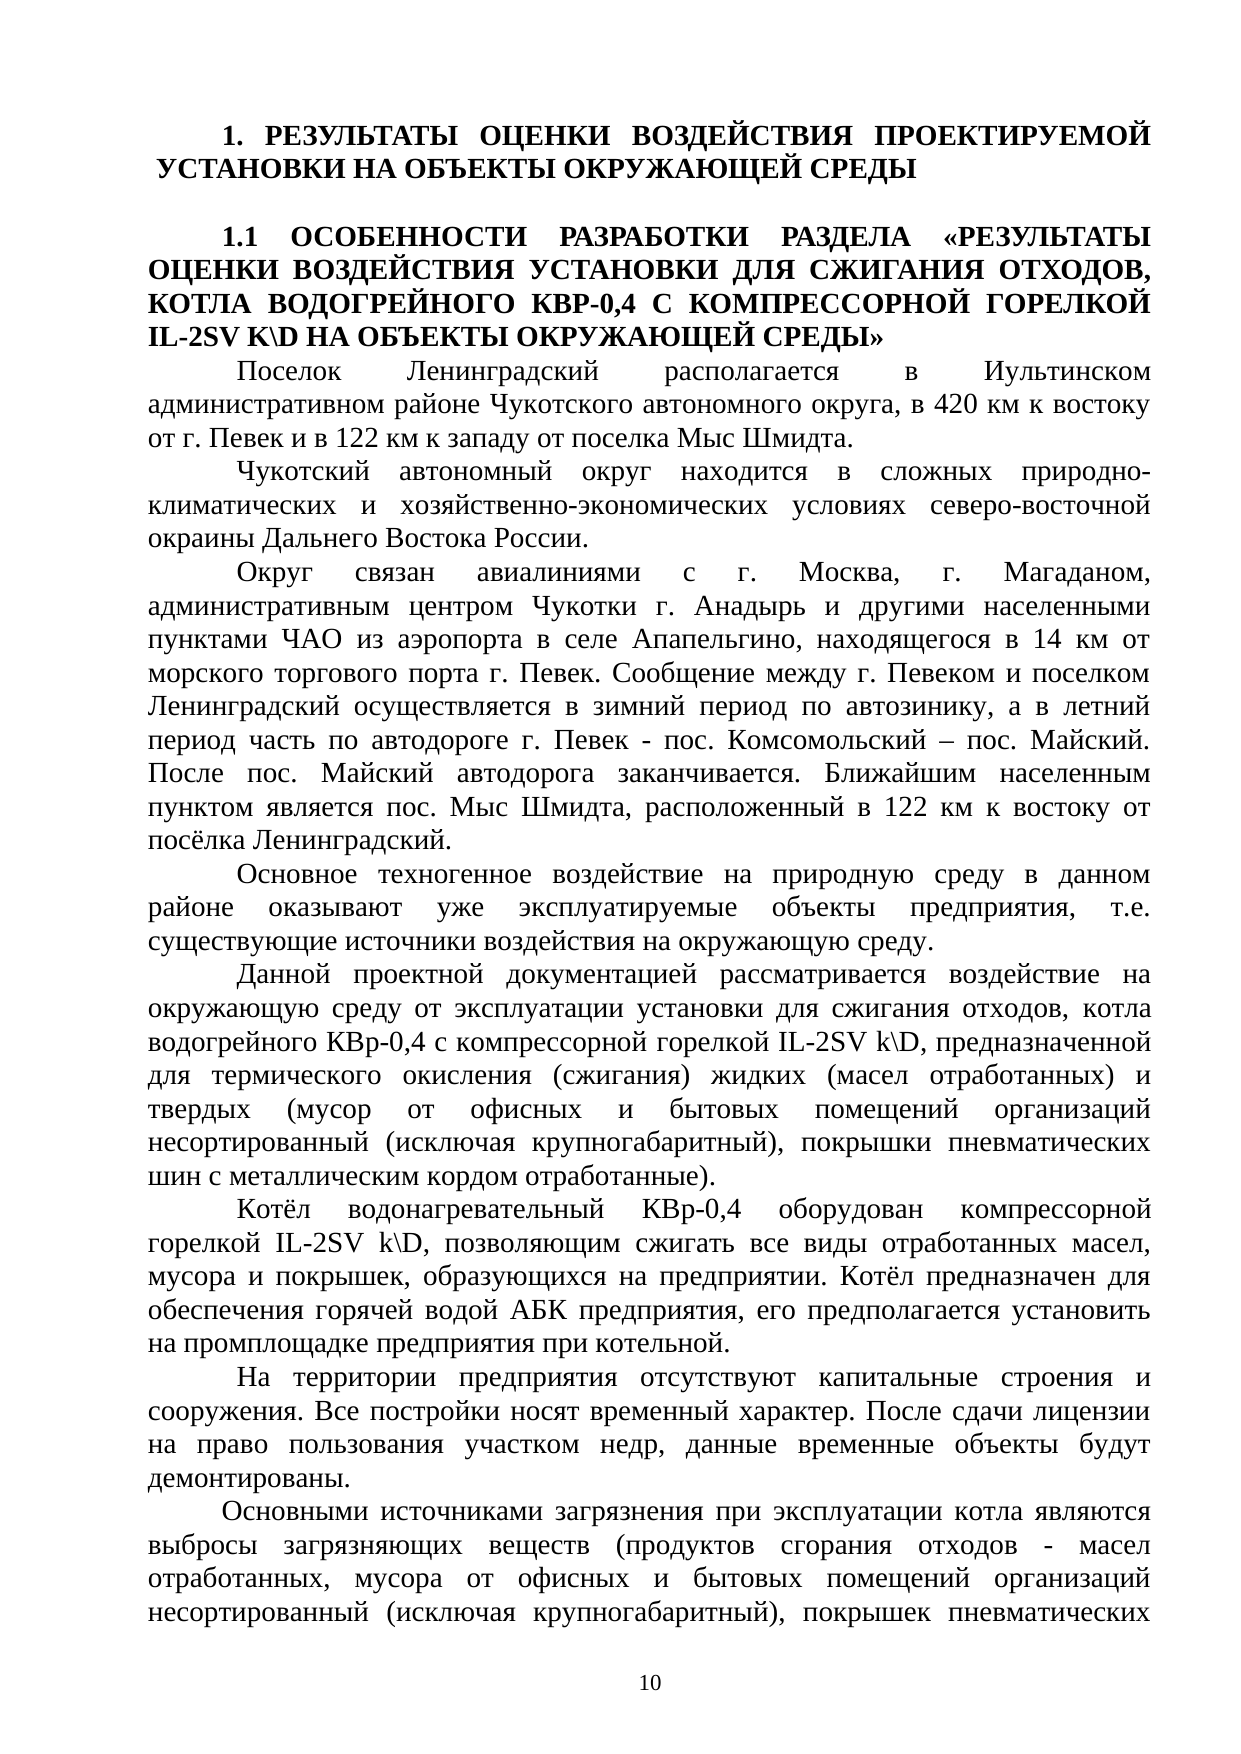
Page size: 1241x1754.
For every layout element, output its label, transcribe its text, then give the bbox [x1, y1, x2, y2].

text Основное техногенное воздействие на природную среду в данном районе оказывают уже эксплуатируемые объекты предприятия, т.е. существующие источники воздействия на окружающую среду. [148, 856, 1152, 957]
text Чукотский автономный округ находится в сложных природно-климатических и хозяйственно-экономических условиях северо-восточной окраины Дальнего Востока России. [148, 453, 1152, 554]
text На территории предприятия отсутствуют капитальные строения и сооружения. Все постройки носят временный характер. После сдачи лицензии на право пользования участком недр, данные временные объекты будут демонтированы. [148, 1359, 1152, 1493]
subtitle 1.1 ОСОБЕННОСТИ РАЗРАБОТКИ РАЗДЕЛА «РЕЗУЛЬТАТЫ ОЦЕНКИ ВОЗДЕЙСТВИЯ УСТАНОВКИ ДЛЯ СЖИГАНИЯ ОТХОДОВ, КОТЛА ВОДОГРЕЙНОГО КВР-0,4 С КОМПРЕССОРНОЙ ГОРЕЛКОЙ IL-2SV K\D НА ОБЪЕКТЫ ОКРУЖАЮЩЕЙ СРЕДЫ» [148, 219, 1152, 353]
text Котёл водонагревательный КВр-0,4 оборудован компрессорной горелкой IL-2SV k\D, позволяющим сжигать все виды отработанных масел, мусора и покрышек, образующихся на предприятии. Котёл предназначен для обеспечения горячей водой АБК предприятия, его предполагается установить на промплощадке предприятия при котельной. [148, 1191, 1152, 1359]
text Округ связан авиалиниями с г. Москва, г. Магаданом, административным центром Чукотки г. Анадырь и другими населенными пунктами ЧАО из аэропорта в селе Апапельгино, находящегося в 14 км от морского торгового порта г. Певек. Сообщение между г. Певеком и поселком Ленинградский осуществляется в зимний период по автозинику, а в летний период часть по автодороге г. Певек - пос. Комсомольский – пос. Майский. После пос. Майский автодорога заканчивается. Ближайшим населенным пунктом является пос. Мыс Шмидта, расположенный в 122 км к востоку от посёлка Ленинградский. [148, 554, 1152, 856]
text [148, 1493, 1152, 1627]
text Поселок Ленинградский располагается в Иультинском административном районе Чукотского автономного округа, в 420 км к востоку от г. Певек и в 122 км к западу от поселка Мыс Шмидта. [148, 353, 1152, 453]
text Данной проектной документацией рассматривается воздействие на окружающую среду от эксплуатации установки для сжигания отходов, котла водогрейного КВр-0,4 с компрессорной горелкой IL-2SV k\D, предназначенной для термического окисления (сжигания) жидких (масел отработанных) и твердых (мусор от офисных и бытовых помещений организаций несортированный (исключая крупногабаритный), покрышки пневматических шин с металлическим кордом отработанные). [148, 957, 1152, 1191]
subtitle 1. РЕЗУЛЬТАТЫ ОЦЕНКИ ВОЗДЕЙСТВИЯ ПРОЕКТИРУЕМОЙ УСТАНОВКИ НА ОБЪЕКТЫ ОКРУЖАЮЩЕЙ СРЕДЫ [156, 118, 1152, 185]
